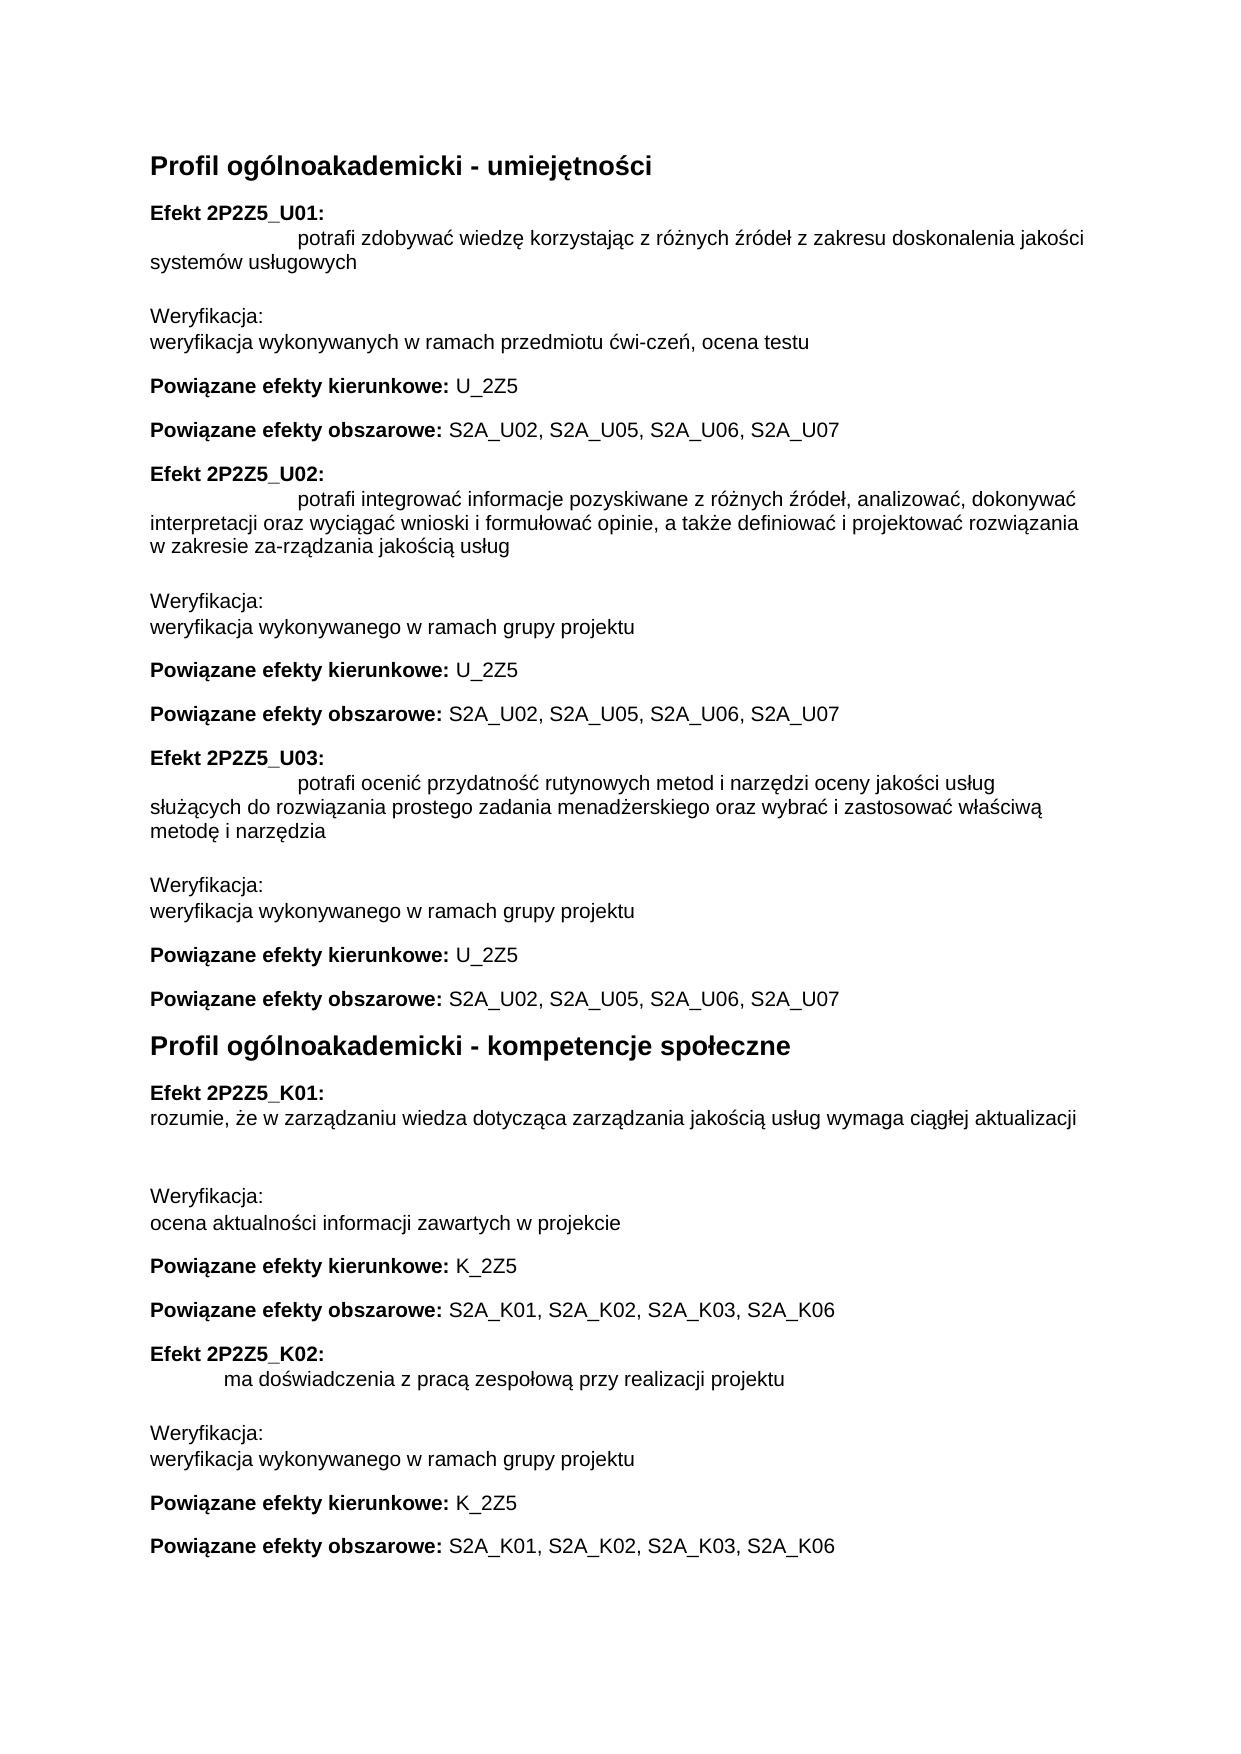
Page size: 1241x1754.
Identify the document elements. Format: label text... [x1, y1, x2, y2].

text Powiązane efekty obszarowe: S2A_U02, S2A_U05, S2A_U06, S2A_U07 [150, 702, 1090, 726]
text rozumie, że w zarządzaniu wiedza dotycząca zarządzania jakością usług wymaga ciągłej aktualizacji [150, 1106, 1090, 1178]
text weryfikacja wykonywanego w ramach grupy projektu [150, 899, 1090, 923]
text Weryfikacja: [150, 588, 1090, 612]
text Efekt 2P2Z5_K01: [150, 1081, 1090, 1105]
text Efekt 2P2Z5_U03: [150, 746, 1090, 770]
text potrafi ocenić przydatność rutynowych metod i narzędzi oceny jakości usług służących do rozwiązania prostego zadania menadżerskiego oraz wybrać i zastosować właściwą metodę i narzędzia [150, 771, 1090, 867]
text Efekt 2P2Z5_U02: [150, 461, 1090, 485]
subtitle Profil ogólnoakademicki - umiejętności [150, 150, 1090, 181]
text Powiązane efekty kierunkowe: U_2Z5 [150, 658, 1090, 682]
text Weryfikacja: [150, 1421, 1090, 1445]
text ma doświadczenia z pracą zespołową przy realizacji projektu [150, 1367, 1090, 1414]
text Powiązane efekty kierunkowe: K_2Z5 [150, 1491, 1090, 1514]
text Powiązane efekty obszarowe: S2A_K01, S2A_K02, S2A_K03, S2A_K06 [150, 1298, 1090, 1322]
text Powiązane efekty obszarowe: S2A_U02, S2A_U05, S2A_U06, S2A_U07 [150, 986, 1090, 1010]
text weryfikacja wykonywanego w ramach grupy projektu [150, 614, 1090, 638]
text potrafi integrować informacje pozyskiwane z różnych źródeł, analizować, dokonywać interpretacji oraz wyciągać wnioski i formułować opinie, a także definiować i projektować rozwiązania w zakresie za-rządzania jakością usług [150, 486, 1090, 582]
text weryfikacja wykonywanego w ramach grupy projektu [150, 1447, 1090, 1471]
text Weryfikacja: [150, 873, 1090, 897]
text Weryfikacja: [150, 1184, 1090, 1208]
text Powiązane efekty kierunkowe: U_2Z5 [150, 374, 1090, 398]
text ocena aktualności informacji zawartych w projekcie [150, 1210, 1090, 1234]
subtitle Profil ogólnoakademicki - kompetencje społeczne [150, 1030, 1090, 1061]
text Efekt 2P2Z5_K02: [150, 1342, 1090, 1366]
text Efekt 2P2Z5_U01: [150, 201, 1090, 225]
text Powiązane efekty obszarowe: S2A_K01, S2A_K02, S2A_K03, S2A_K06 [150, 1534, 1090, 1558]
text Powiązane efekty kierunkowe: U_2Z5 [150, 943, 1090, 967]
text Powiązane efekty obszarowe: S2A_U02, S2A_U05, S2A_U06, S2A_U07 [150, 418, 1090, 442]
text weryfikacja wykonywanych w ramach przedmiotu ćwi-czeń, ocena testu [150, 330, 1090, 354]
text Powiązane efekty kierunkowe: K_2Z5 [150, 1254, 1090, 1278]
text Weryfikacja: [150, 304, 1090, 328]
text potrafi zdobywać wiedzę korzystając z różnych źródeł z zakresu doskonalenia jakości systemów usługowych [150, 226, 1090, 298]
